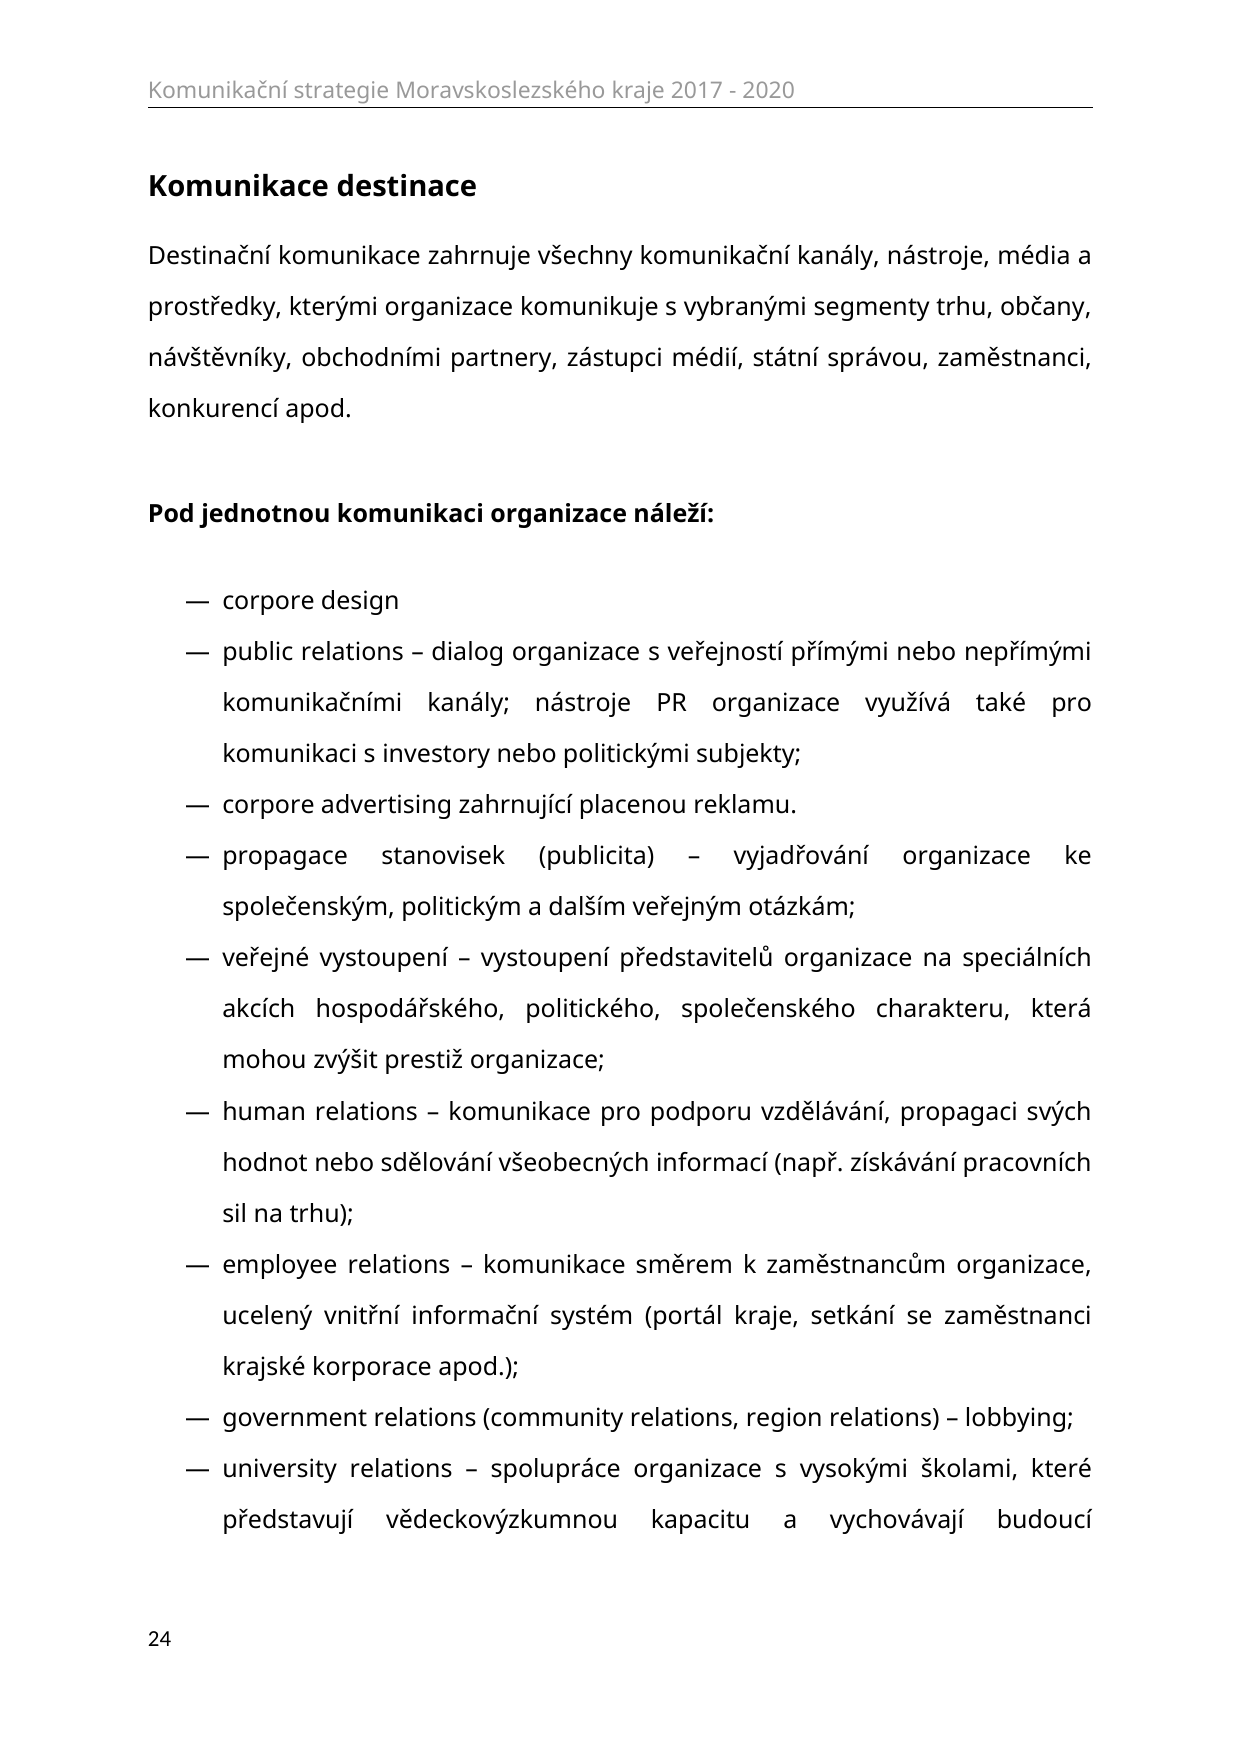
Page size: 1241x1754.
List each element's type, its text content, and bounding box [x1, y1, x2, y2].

list employee relations – komunikace směrem k zaměstnancům organizace, ucelený vnitřní informační systém (portál kraje, setkání se zaměstnanci krajské korporace apod.); [185, 1246, 1093, 1382]
subtitle Komunikace destinace [148, 166, 1093, 205]
subtitle Pod jednotnou komunikaci organizace náleží: [148, 496, 1093, 530]
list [185, 1450, 1093, 1536]
list corpore design [185, 583, 1093, 617]
list government relations (community relations, region relations) – lobbying; [185, 1399, 1093, 1433]
list public relations – dialog organizace s veřejností přímými nebo nepřímými komunikačními kanály; nástroje PR organizace využívá také pro komunikaci s investory nebo politickými subjekty; [185, 634, 1093, 770]
list veřejné vystoupení – vystoupení představitelů organizace na speciálních akcích hospodářského, politického, společenského charakteru, která mohou zvýšit prestiž organizace; [185, 940, 1093, 1076]
list corpore advertising zahrnující placenou reklamu. [185, 787, 1093, 821]
list human relations – komunikace pro podporu vzdělávání, propagaci svých hodnot nebo sdělování všeobecných informací (např. získávání pracovních sil na trhu); [185, 1093, 1093, 1229]
text Destinační komunikace zahrnuje všechny komunikační kanály, nástroje, média a prostředky, kterými organizace komunikuje s vybranými segmenty trhu, občany, návštěvníky, obchodními partnery, zástupci médií, státní správou, zaměstnanci, konkurencí apod. [148, 238, 1093, 425]
list propagace stanovisek (publicita) – vyjadřování organizace ke společenským, politickým a dalším veřejným otázkám; [185, 838, 1093, 923]
